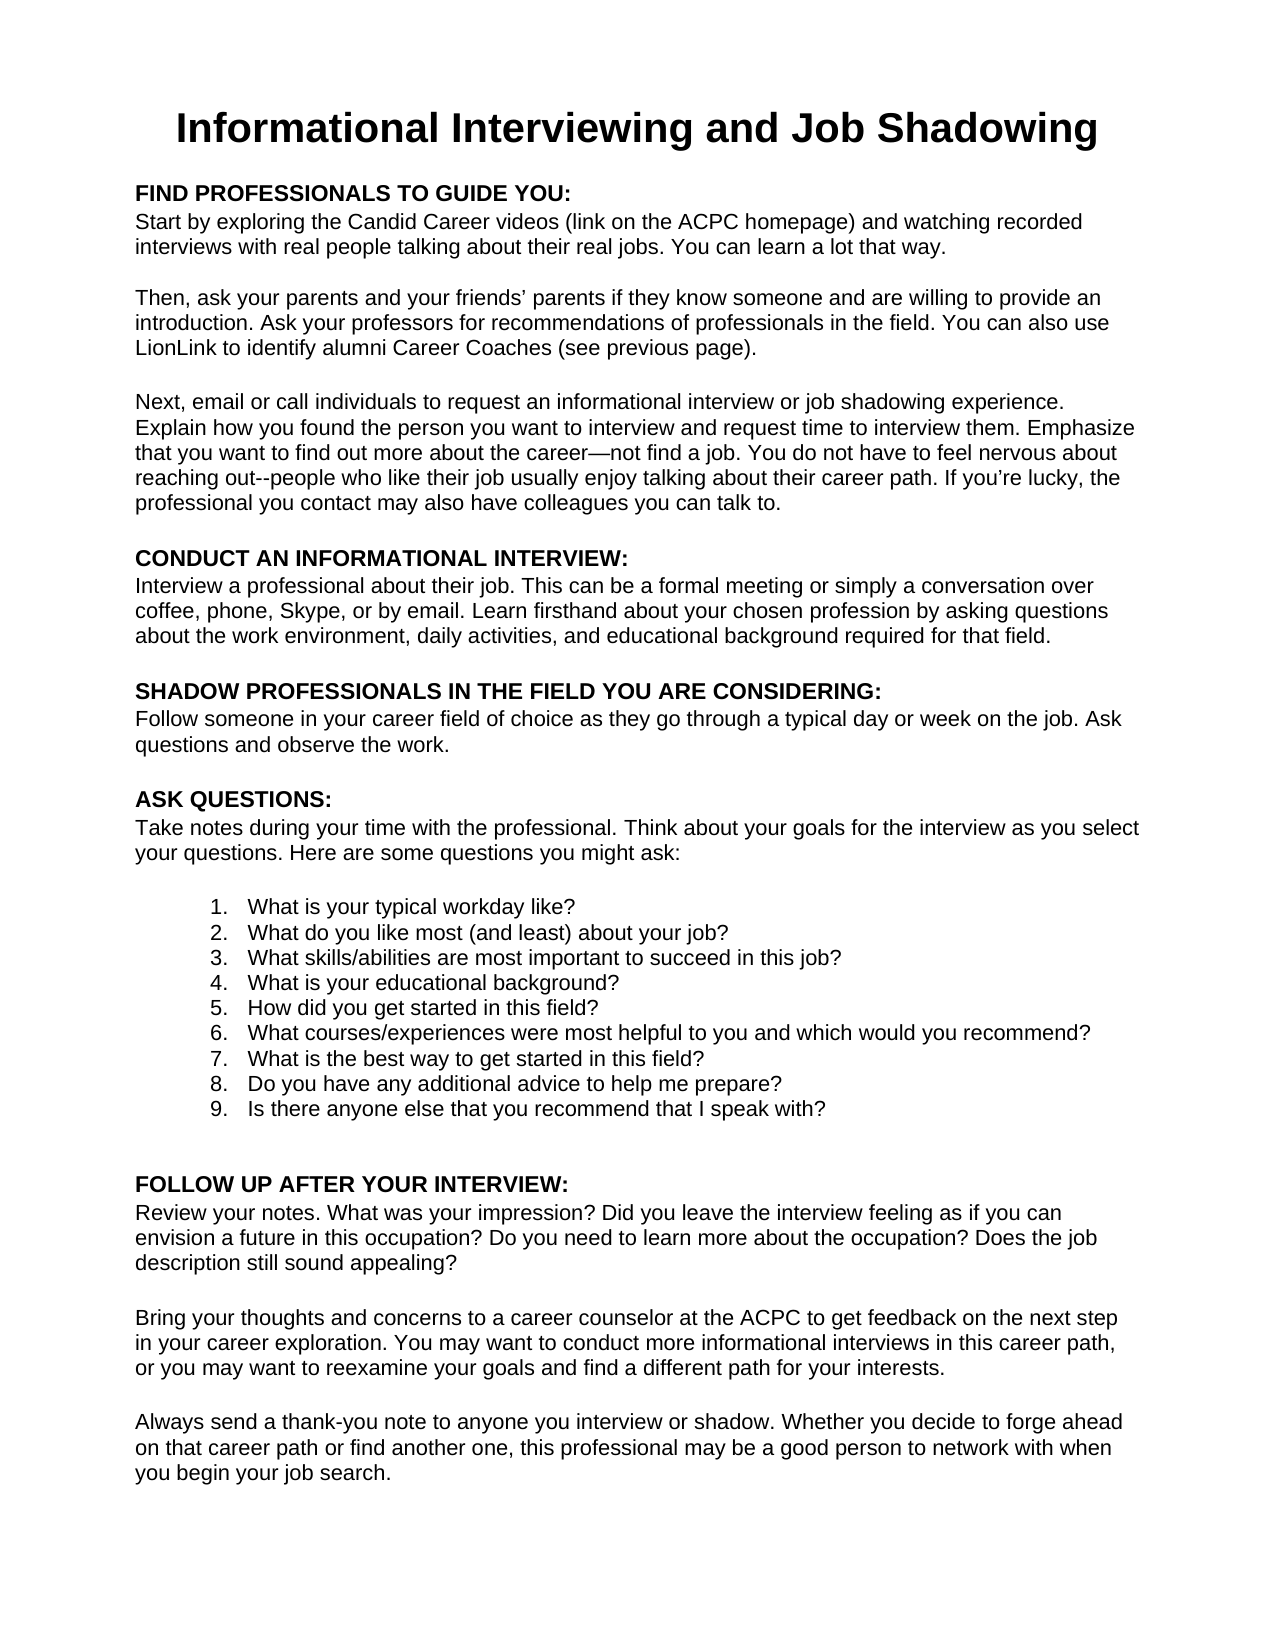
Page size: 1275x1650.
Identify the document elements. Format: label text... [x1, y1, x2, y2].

text Then, ask your parents and your friends’ parents if they know someone and are willing to provide an introduction. Ask your professors for recommendations of professionals in the field. You can also use LionLink to identify alumni Career Coaches (see previous page). [135, 284, 1140, 360]
list What is the best way to get started in this field? [210, 1045, 1140, 1071]
list What skills/abilities are most important to succeed in this job? [210, 944, 1140, 970]
list Is there anyone else that you recommend that I speak with? [210, 1096, 1140, 1121]
subtitle FOLLOW UP AFTER YOUR INTERVIEW: [135, 1171, 1140, 1198]
text Take notes during your time with the professional. Think about your goals for the interview as you select your questions. Here are some questions you might ask: [135, 814, 1140, 865]
list What do you like most (and least) about your job? [210, 919, 1140, 944]
subtitle CONDUCT AN INFORMATIONAL INTERVIEW: [135, 544, 1140, 571]
subtitle SHADOW PROFESSIONALS IN THE FIELD YOU ARE CONSIDERING: [135, 678, 1140, 704]
text Review your notes. What was your impression? Did you leave the interview feeling as if you can envision a future in this occupation? Do you need to learn more about the occupation? Does the job description still sound appealing? [135, 1200, 1140, 1275]
text Follow someone in your career field of choice as they go through a typical day or week on the job. Ask questions and observe the work. [135, 706, 1140, 757]
subtitle ASK QUESTIONS: [135, 786, 1140, 812]
text Start by exploring the Candid Career videos (link on the ACPC homepage) and watching recorded interviews with real people talking about their real jobs. You can learn a lot that way. [135, 209, 1140, 259]
list How did you get started in this field? [210, 995, 1140, 1020]
list What is your educational background? [210, 970, 1140, 995]
subtitle FIND PROFESSIONALS TO GUIDE YOU: [135, 180, 1140, 207]
list What is your typical workday like? [210, 894, 1140, 919]
list What courses/experiences were most helpful to you and which would you recommend? [210, 1020, 1140, 1045]
text Next, email or call individuals to request an informational interview or job shadowing experience. Explain how you found the person you want to interview and request time to interview them. Emphasize that you want to find out more about the career—not find a job. You do not have to feel nervous about reaching out--people who like their job usually enjoy talking about their career path. If you’re lucky, the professional you contact may also have colleagues you can talk to. [135, 389, 1140, 515]
text Informational Interviewing and Job Shadowing [135, 103, 1140, 151]
text Interview a professional about their job. This can be a formal meeting or simply a conversation over coffee, phone, Skype, or by email. Learn firsthand about your chosen profession by asking questions about the work environment, daily activities, and educational background required for that field. [135, 573, 1140, 648]
text Bring your thoughts and concerns to a career counselor at the ACPC to get feedback on the next step in your career exploration. You may want to conduct more informational interviews in this career path, or you may want to reexamine your goals and find a different path for your interests. [135, 1304, 1140, 1380]
list Do you have any additional advice to help me prepare? [210, 1071, 1140, 1096]
text Always send a thank-you note to anyone you interview or shadow. Whether you decide to forge ahead on that career path or find another one, this professional may be a good person to network with when you begin your job search. [135, 1409, 1140, 1485]
